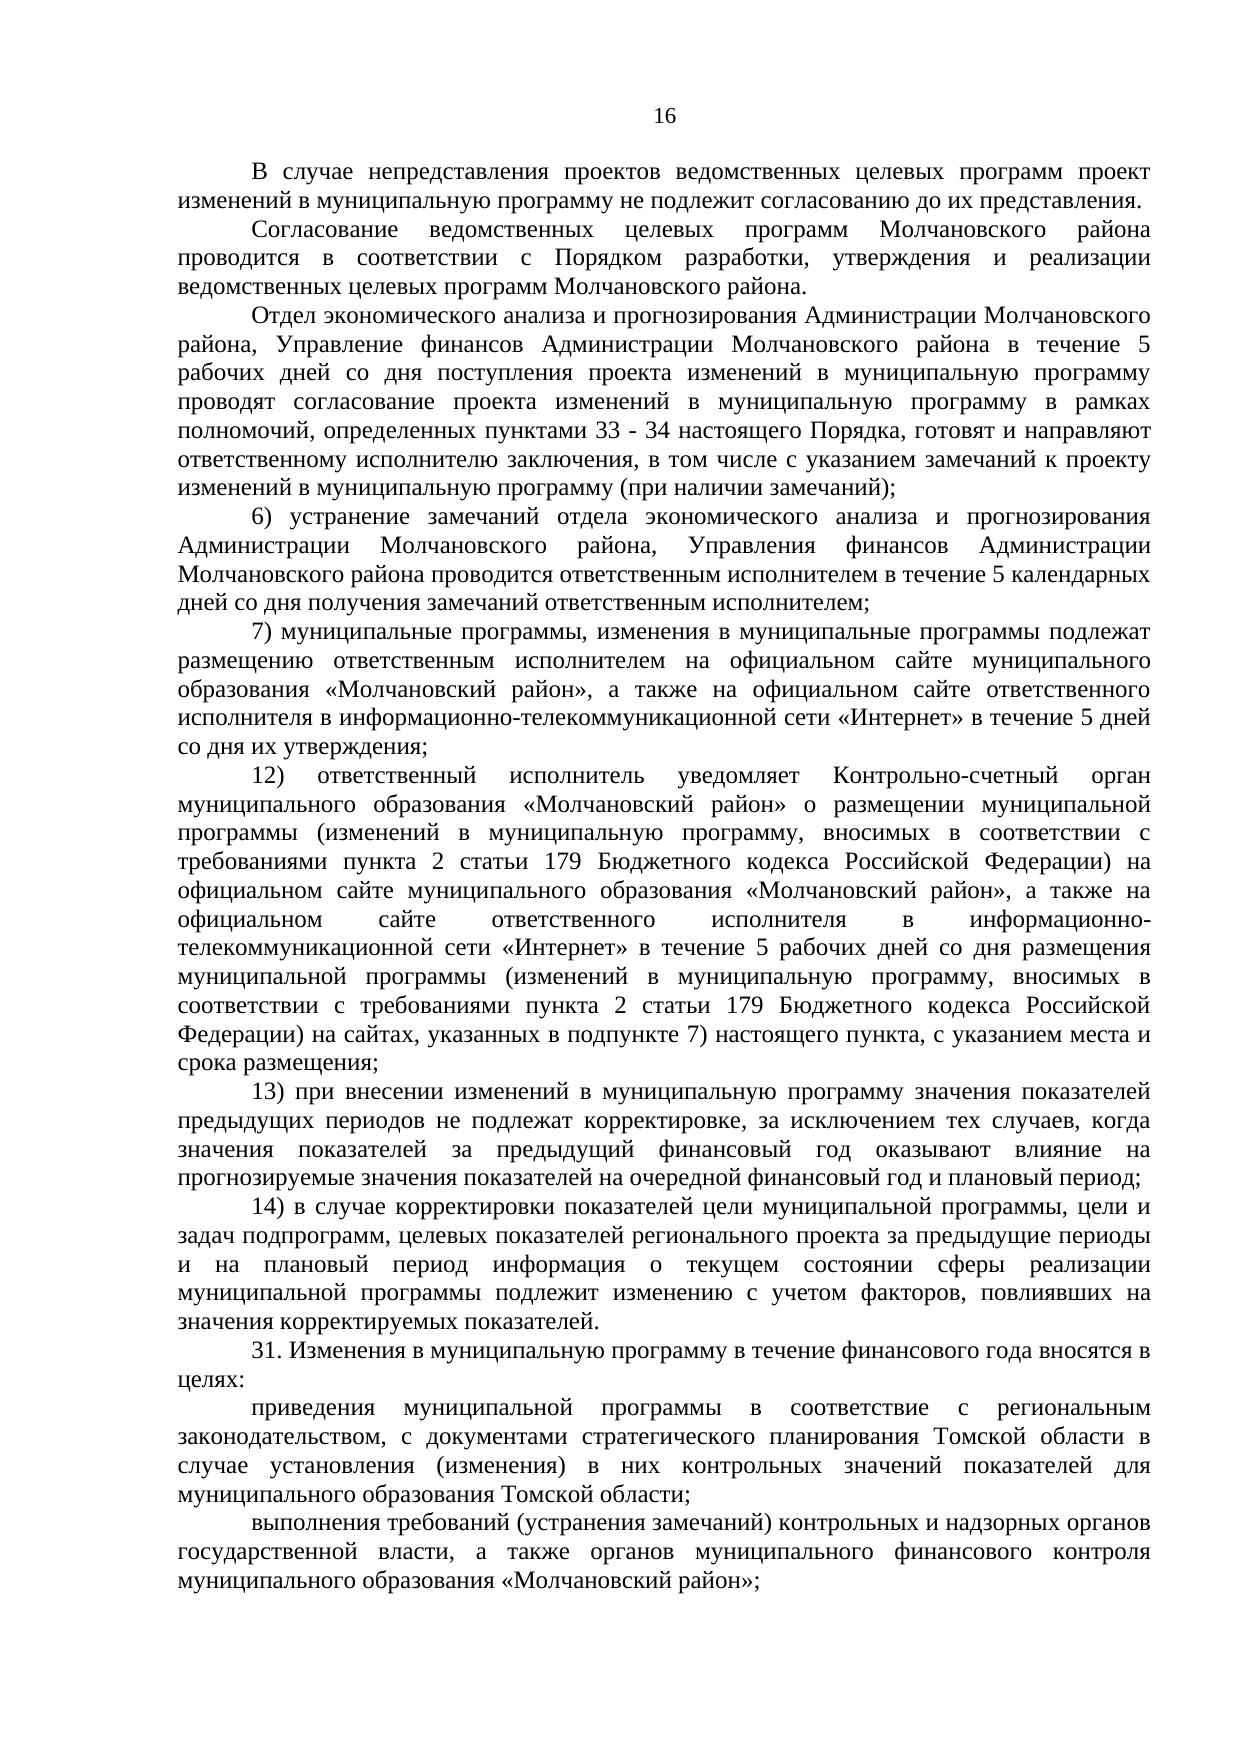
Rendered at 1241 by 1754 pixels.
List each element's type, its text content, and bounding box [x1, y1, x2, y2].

text 14) в случае корректировки показателей цели муниципальной программы, цели и задач подпрограмм, целевых показателей регионального проекта за предыдущие периоды и на плановый период информация о текущем состоянии сферы реализации муниципальной программы подлежит изменению с учетом факторов, повлиявших на значения корректируемых показателей. [177, 1191, 1152, 1335]
text Согласование ведомственных целевых программ Молчановского района проводится в соответствии с Порядком разработки, утверждения и реализации ведомственных целевых программ Молчановского района. [177, 214, 1152, 300]
text 12) ответственный исполнитель уведомляет Контрольно-счетный орган муниципального образования «Молчановский район» о размещении муниципальной программы (изменений в муниципальную программу, вносимых в соответствии с требованиями пункта 2 статьи 179 Бюджетного кодекса Российской Федерации) на официальном сайте муниципального образования «Молчановский район», а также на официальном сайте ответственного исполнителя в информационно-телекоммуникационной сети «Интернет» в течение 5 рабочих дней со дня размещения муниципальной программы (изменений в муниципальную программу, вносимых в соответствии с требованиями пункта 2 статьи 179 Бюджетного кодекса Российской Федерации) на сайтах, указанных в подпункте 7) настоящего пункта, с указанием места и срока размещения; [177, 760, 1152, 1076]
text 7) муниципальные программы, изменения в муниципальные программы подлежат размещению ответственным исполнителем на официальном сайте муниципального образования «Молчановский район», а также на официальном сайте ответственного исполнителя в информационно-телекоммуникационной сети «Интернет» в течение 5 дней со дня их утверждения; [177, 616, 1152, 760]
text В случае непредставления проектов ведомственных целевых программ проект изменений в муниципальную программу не подлежит согласованию до их представления. [177, 156, 1152, 214]
text 13) при внесении изменений в муниципальную программу значения показателей предыдущих периодов не подлежат корректировке, за исключением тех случаев, когда значения показателей за предыдущий финансовый год оказывают влияние на прогнозируемые значения показателей на очередной финансовый год и плановый период; [177, 1076, 1152, 1191]
text 31. Изменения в муниципальную программу в течение финансового года вносятся в целях: [177, 1335, 1152, 1392]
text приведения муниципальной программы в соответствие с региональным законодательством, с документами стратегического планирования Томской области в случае установления (изменения) в них контрольных значений показателей для муниципального образования Томской области; [177, 1392, 1152, 1507]
text выполнения требований (устранения замечаний) контрольных и надзорных органов государственной власти, а также органов муниципального финансового контроля муниципального образования «Молчановский район»; [177, 1507, 1152, 1594]
text 6) устранение замечаний отдела экономического анализа и прогнозирования Администрации Молчановского района, Управления финансов Администрации Молчановского района проводится ответственным исполнителем в течение 5 календарных дней со дня получения замечаний ответственным исполнителем; [177, 501, 1152, 616]
text Отдел экономического анализа и прогнозирования Администрации Молчановского района, Управление финансов Администрации Молчановского района в течение 5 рабочих дней со дня поступления проекта изменений в муниципальную программу проводят согласование проекта изменений в муниципальную программу в рамках полномочий, определенных пунктами 33 - 34 настоящего Порядка, готовят и направляют ответственному исполнителю заключения, в том числе с указанием замечаний к проекту изменений в муниципальную программу (при наличии замечаний); [177, 300, 1152, 501]
